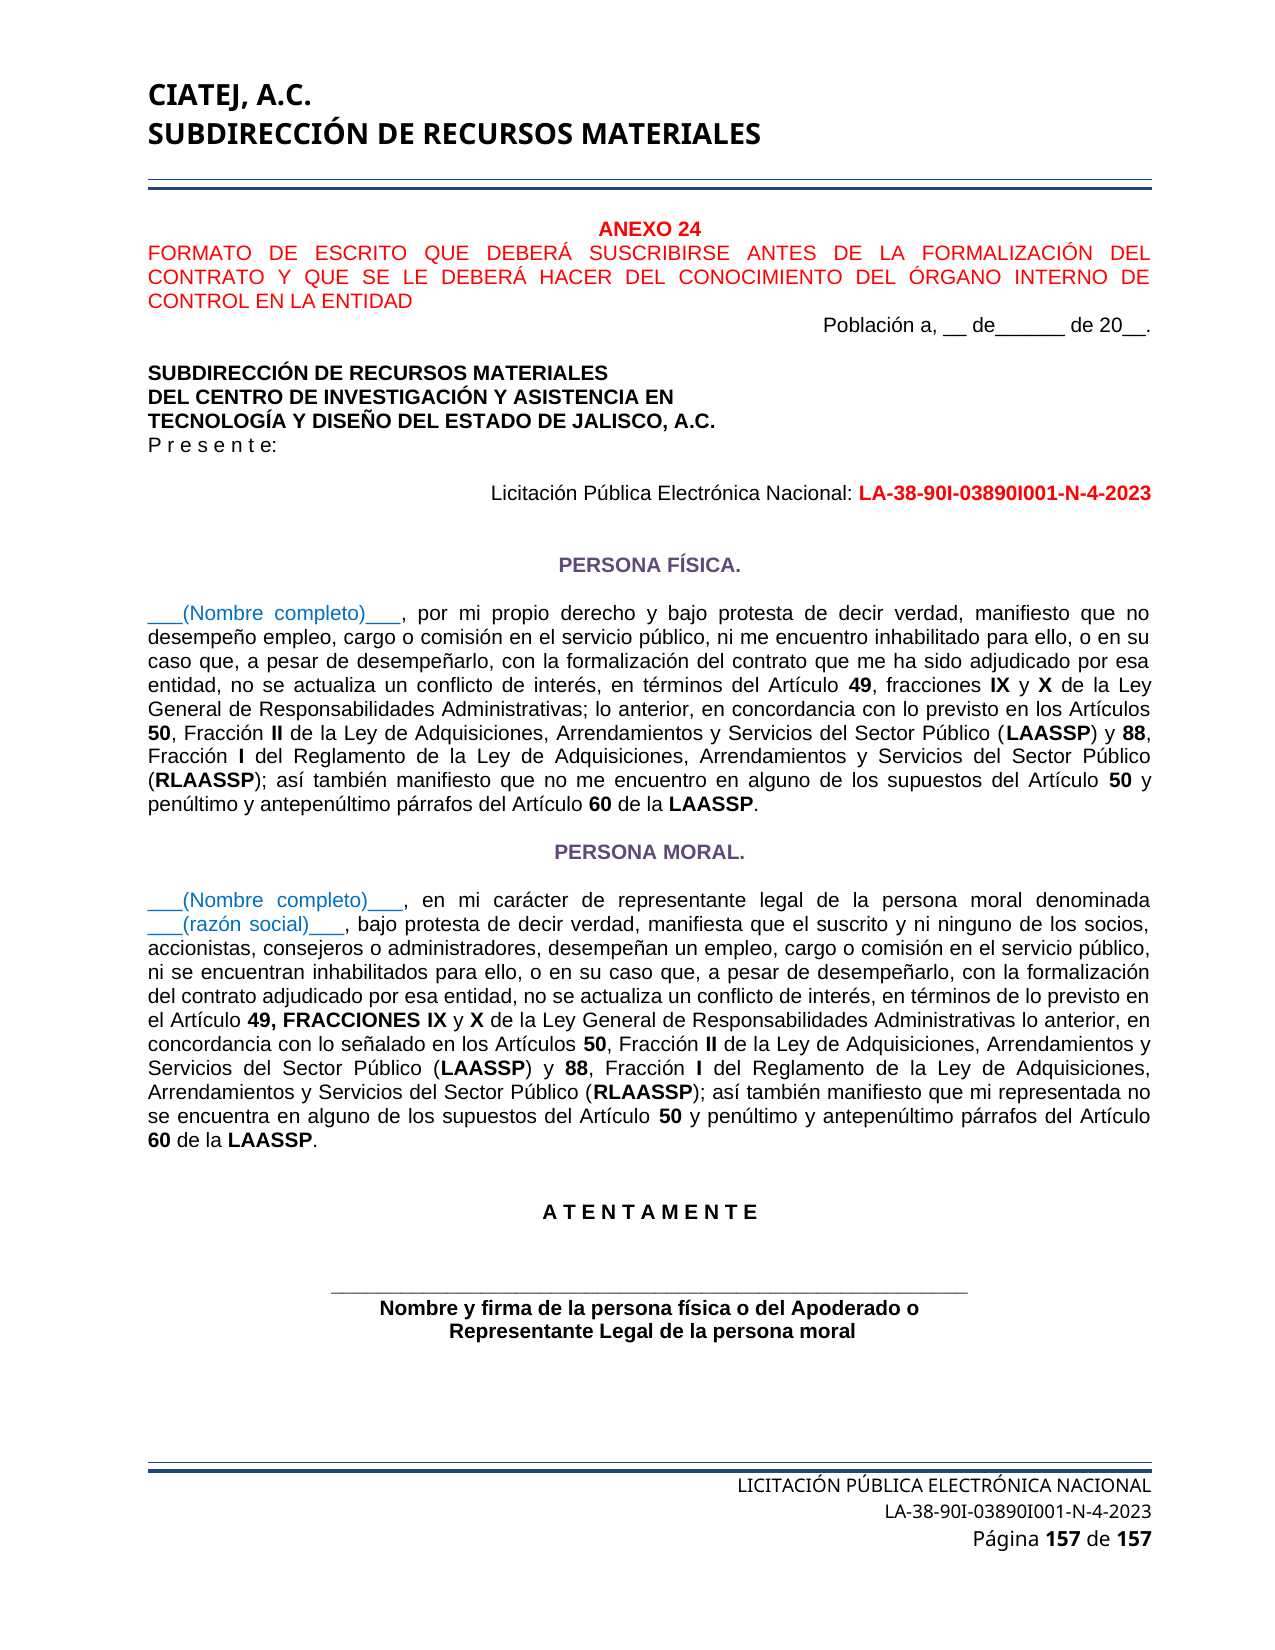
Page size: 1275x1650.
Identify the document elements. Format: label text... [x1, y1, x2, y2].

text DEL CENTRO DE INVESTIGACIÓN Y ASISTENCIA EN [148, 385, 1152, 409]
text _______________________________________________________ [148, 1271, 1152, 1295]
text TECNOLOGÍA Y DISEÑO DEL ESTADO DE JALISCO, A.C. [148, 409, 1152, 433]
text Representante Legal de la persona moral [148, 1319, 1152, 1343]
text A T E N T A M E N T E [148, 1199, 1152, 1223]
text ANEXO 24 [148, 217, 1152, 241]
text SUBDIRECCIÓN DE RECURSOS MATERIALES [148, 361, 1152, 385]
text Nombre y firma de la persona física o del Apoderado o [148, 1295, 1152, 1319]
text ___(Nombre completo)___, por mi propio derecho y bajo protesta de decir verdad, manifiesto que no desempeño empleo, cargo o comisión en el servicio público, ni me encuentro inhabilitado para ello, o en su caso que, a pesar de desempeñarlo, con la formalización del contrato que me ha sido adjudicado por esa entidad, no se actualiza un conflicto de interés, en términos del Artículo 49, fracciones IX y X de la Ley General de Responsabilidades Administrativas; lo anterior, en concordancia con lo previsto en los Artículos 50, Fracción II de la Ley de Adquisiciones, Arrendamientos y Servicios del Sector Público (LAASSP) y 88, Fracción I del Reglamento de la Ley de Adquisiciones, Arrendamientos y Servicios del Sector Público (RLAASSP); así también manifiesto que no me encuentro en alguno de los supuestos del Artículo 50 y penúltimo y antepenúltimo párrafos del Artículo 60 de la LAASSP. [148, 601, 1152, 816]
text PERSONA FÍSICA. [148, 553, 1152, 577]
text P r e s e n t e: [148, 433, 1152, 457]
text Licitación Pública Electrónica Nacional: LA-38-90I-03890I001-N-4-2023 [148, 481, 1152, 505]
text Población a, __ de______ de 20__. [148, 313, 1152, 337]
text ___(Nombre completo)___, en mi carácter de representante legal de la persona moral denominada ___(razón social)___, bajo protesta de decir verdad, manifiesta que el suscrito y ni ninguno de los socios, accionistas, consejeros o administradores, desempeñan un empleo, cargo o comisión en el servicio público, ni se encuentran inhabilitados para ello, o en su caso que, a pesar de desempeñarlo, con la formalización del contrato adjudicado por esa entidad, no se actualiza un conflicto de interés, en términos de lo previsto en el Artículo 49, FRACCIONES IX y X de la Ley General de Responsabilidades Administrativas lo anterior, en concordancia con lo señalado en los Artículos 50, Fracción II de la Ley de Adquisiciones, Arrendamientos y Servicios del Sector Público (LAASSP) y 88, Fracción I del Reglamento de la Ley de Adquisiciones, Arrendamientos y Servicios del Sector Público (RLAASSP); así también manifiesto que mi representada no se encuentra en alguno de los supuestos del Artículo 50 y penúltimo y antepenúltimo párrafos del Artículo 60 de la LAASSP. [148, 888, 1152, 1152]
text PERSONA MORAL. [148, 840, 1152, 864]
text FORMATO DE ESCRITO QUE DEBERÁ SUSCRIBIRSE ANTES DE LA FORMALIZACIÓN DEL CONTRATO Y QUE SE LE DEBERÁ HACER DEL CONOCIMIENTO DEL ÓRGANO INTERNO DE CONTROL EN LA ENTIDAD [148, 241, 1152, 313]
